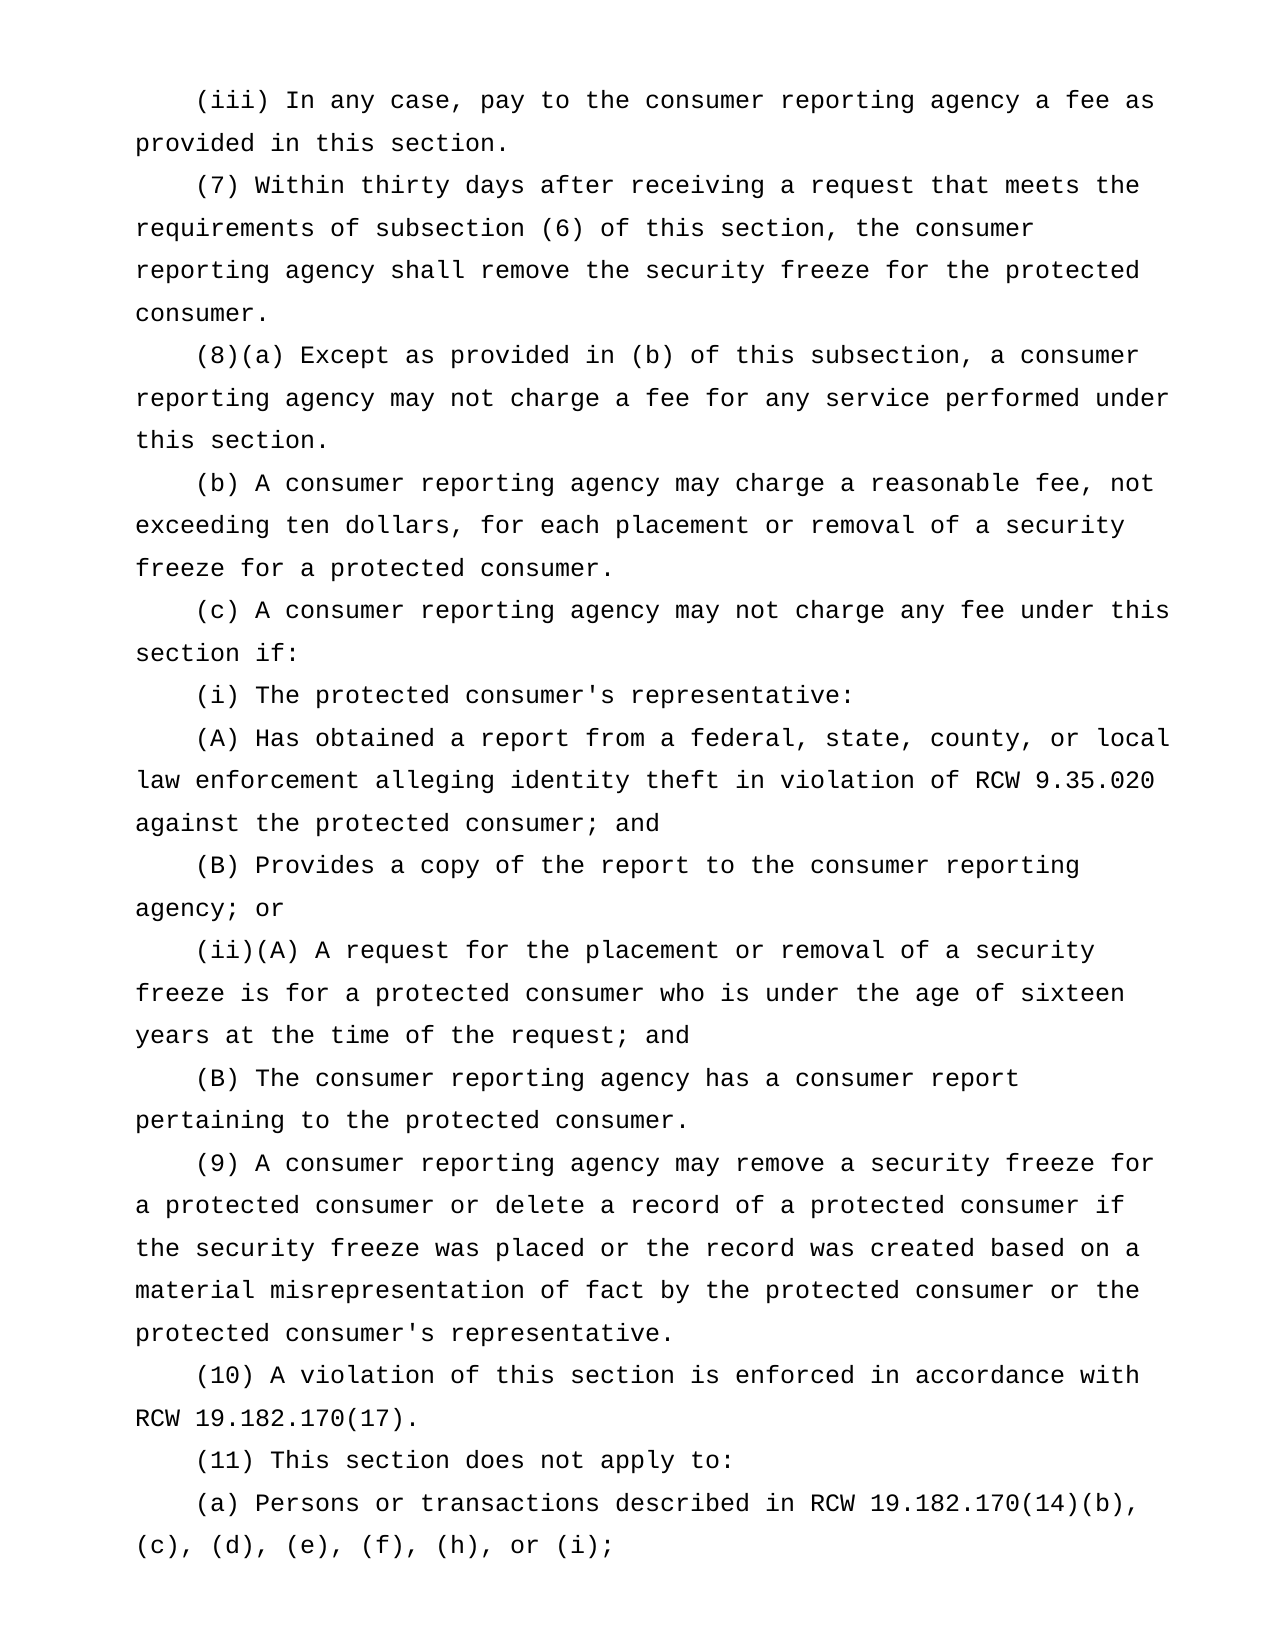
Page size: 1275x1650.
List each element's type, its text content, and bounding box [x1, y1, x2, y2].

text (B) The consumer reporting agency has a consumer report pertaining to the protected consumer. [135, 1052, 1170, 1137]
text (8)(a) Except as provided in (b) of this subsection, a consumer reporting agency may not charge a fee for any service performed under this section. [135, 330, 1170, 457]
text (9) A consumer reporting agency may remove a security freeze for a protected consumer or delete a record of a protected consumer if the security freeze was placed or the record was created based on a material misrepresentation of fact by the protected consumer or the protected consumer's representative. [135, 1137, 1170, 1350]
text (i) The protected consumer's representative: [135, 670, 1170, 712]
text (b) A consumer reporting agency may charge a reasonable fee, not exceeding ten dollars, for each placement or removal of a security freeze for a protected consumer. [135, 457, 1170, 585]
text (B) Provides a copy of the report to the consumer reporting agency; or [135, 840, 1170, 925]
text (c) A consumer reporting agency may not charge any fee under this section if: [135, 585, 1170, 670]
text (11) This section does not apply to: [135, 1435, 1170, 1477]
text (ii)(A) A request for the placement or removal of a security freeze is for a protected consumer who is under the age of sixteen years at the time of the request; and [135, 925, 1170, 1052]
text (7) Within thirty days after receiving a request that meets the requirements of subsection (6) of this section, the consumer reporting agency shall remove the security freeze for the protected consumer. [135, 160, 1170, 330]
text (a) Persons or transactions described in RCW 19.182.170(14)(b), (c), (d), (e), (f), (h), or (i); [135, 1477, 1170, 1562]
text (iii) In any case, pay to the consumer reporting agency a fee as provided in this section. [135, 75, 1170, 160]
text (A) Has obtained a report from a federal, state, county, or local law enforcement alleging identity theft in violation of RCW 9.35.020 against the protected consumer; and [135, 712, 1170, 840]
text (10) A violation of this section is enforced in accordance with RCW 19.182.170(17). [135, 1350, 1170, 1435]
